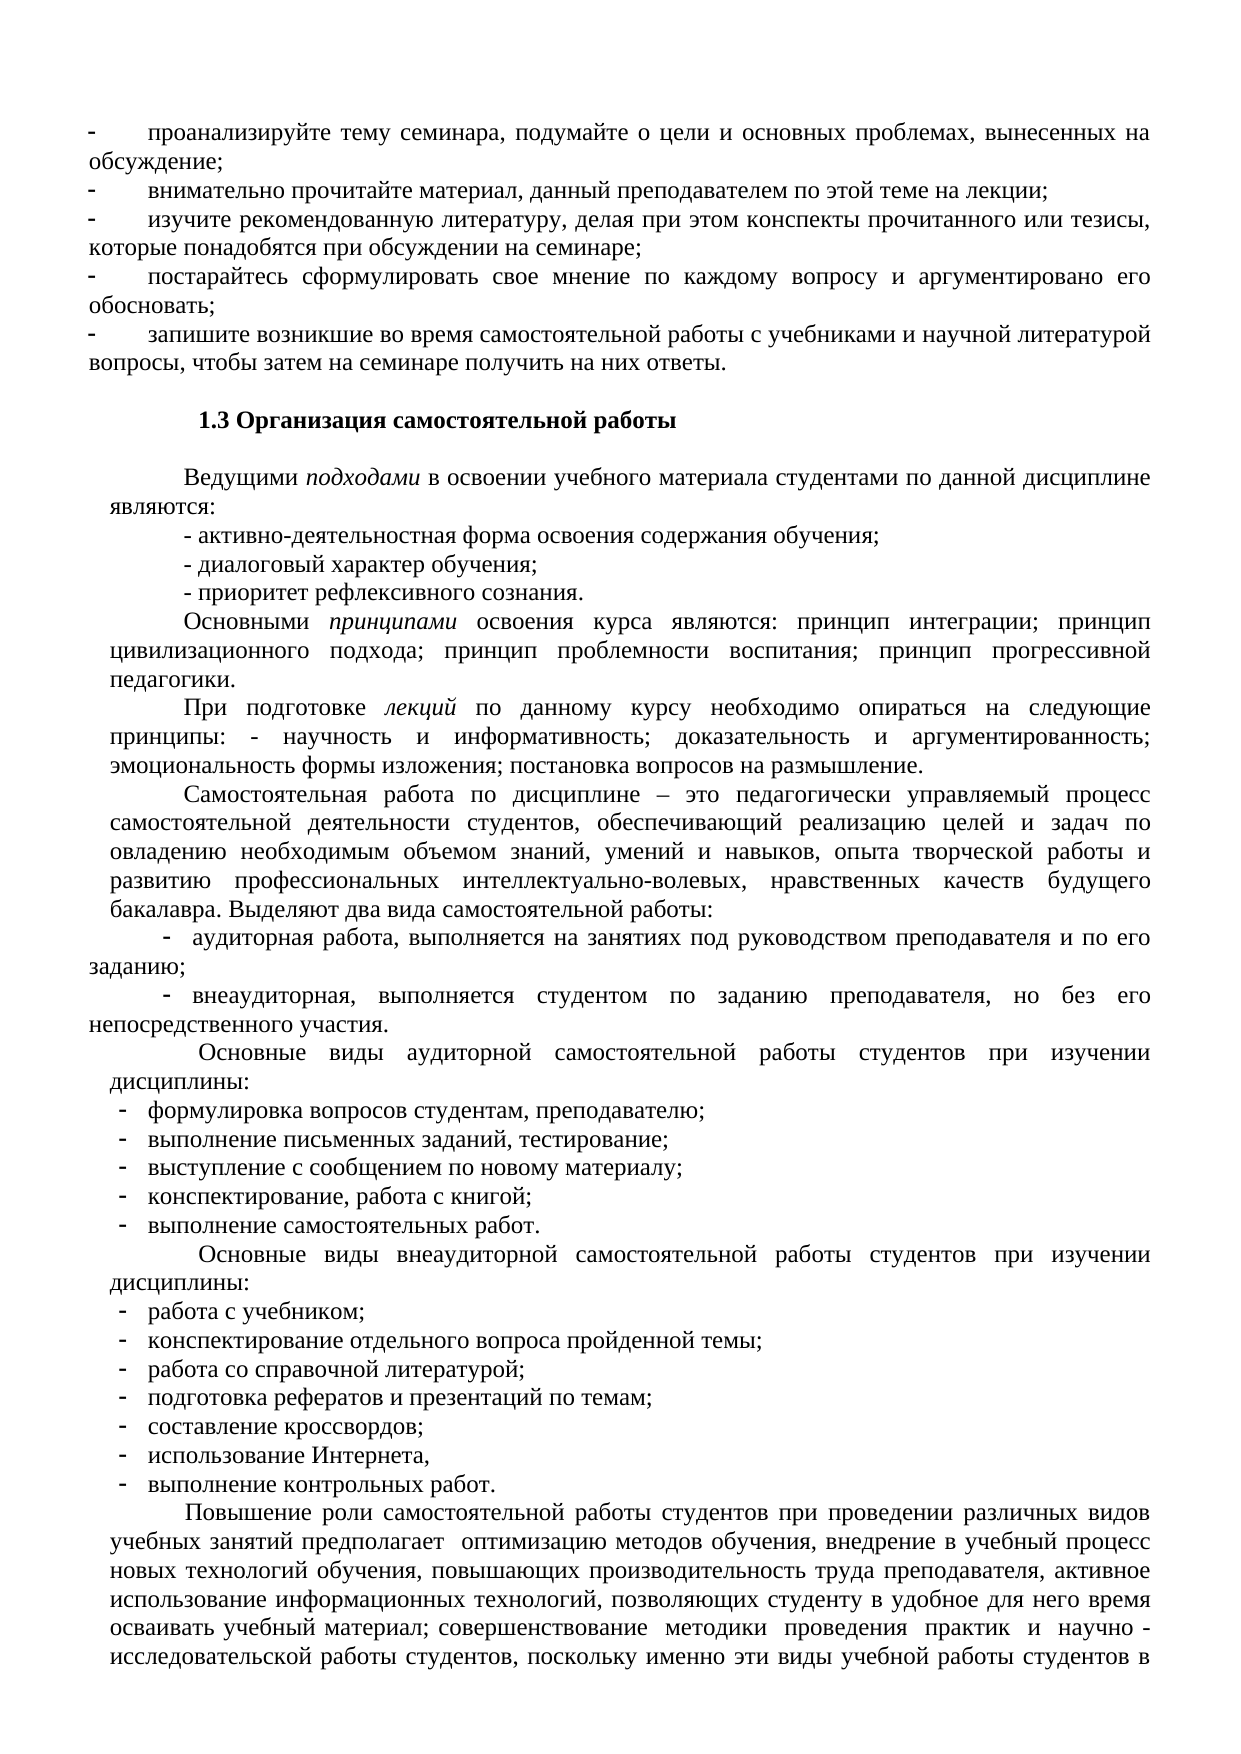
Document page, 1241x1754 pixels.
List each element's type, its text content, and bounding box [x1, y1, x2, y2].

list использование Интернета, [89, 1440, 1152, 1469]
list запишите возникшие во время самостоятельной работы с учебниками и научной литературой вопросы, чтобы затем на семинаре получить на них ответы. [87, 319, 1152, 376]
list работа со справочной литературой; [89, 1354, 1152, 1382]
list проанализируйте тему семинара, подумайте о цели и основных проблемах, вынесенных на обсуждение; [87, 117, 1152, 175]
list работа с учебником; [89, 1296, 1152, 1325]
text Основные виды внеаудиторной самостоятельной работы студентов при изучении дисциплины: [109, 1239, 1152, 1296]
list внеаудиторная, выполняется студентом по заданию преподавателя, но без его непосредственного участия. [89, 980, 1152, 1037]
list формулировка вопросов студентам, преподавателю; [89, 1095, 1152, 1124]
text Самостоятельная работа по дисциплине – это педагогически управляемый процесс самостоятельной деятельности студентов, обеспечивающий реализацию целей и задач по овладению необходимым объемом знаний, умений и навыков, опыта творческой работы и развитию профессиональных интеллектуально-волевых, нравственных качеств будущего бакалавра. Выделяют два вида самостоятельной работы: [109, 779, 1152, 922]
text Ведущими подходами в освоении учебного материала студентами по данной дисциплине являются: [109, 462, 1152, 520]
text 1.3 Организация самостоятельной работы [109, 405, 1152, 434]
list изучите рекомендованную литературу, делая при этом конспекты прочитанного или тезисы, которые понадобятся при обсуждении на семинаре; [87, 204, 1152, 261]
list выполнение письменных заданий, тестирование; [89, 1124, 1152, 1152]
text - диалоговый характер обучения; [109, 549, 1152, 577]
list составление кроссвордов; [89, 1411, 1152, 1440]
list постарайтесь сформулировать свое мнение по каждому вопросу и аргументировано его обосновать; [87, 261, 1152, 319]
list подготовка рефератов и презентаций по темам; [89, 1382, 1152, 1411]
list аудиторная работа, выполняется на занятиях под руководством преподавателя и по его заданию; [89, 922, 1152, 980]
list выполнение контрольных работ. [89, 1469, 1152, 1497]
list конспектирование отдельного вопроса пройденной темы; [89, 1325, 1152, 1354]
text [109, 1497, 1152, 1670]
text Основные виды аудиторной самостоятельной работы студентов при изучении дисциплины: [109, 1037, 1152, 1095]
text Основными принципами освоения курса являются: принцип интеграции; принцип цивилизационного подхода; принцип проблемности воспитания; принцип прогрессивной педагогики. [109, 606, 1152, 692]
text При подготовке лекций по данному курсу необходимо опираться на следующие принципы: - научность и информативность; доказательность и аргументированность; эмоциональность формы изложения; постановка вопросов на размышление. [109, 692, 1152, 779]
list выступление с сообщением по новому материалу; [89, 1152, 1152, 1181]
text - приоритет рефлексивного сознания. [109, 577, 1152, 606]
list внимательно прочитайте материал, данный преподавателем по этой теме на лекции; [87, 175, 1152, 204]
list выполнение самостоятельных работ. [89, 1210, 1152, 1239]
text - активно-деятельностная форма освоения содержания обучения; [109, 520, 1152, 549]
list конспектирование, работа с книгой; [89, 1181, 1152, 1210]
